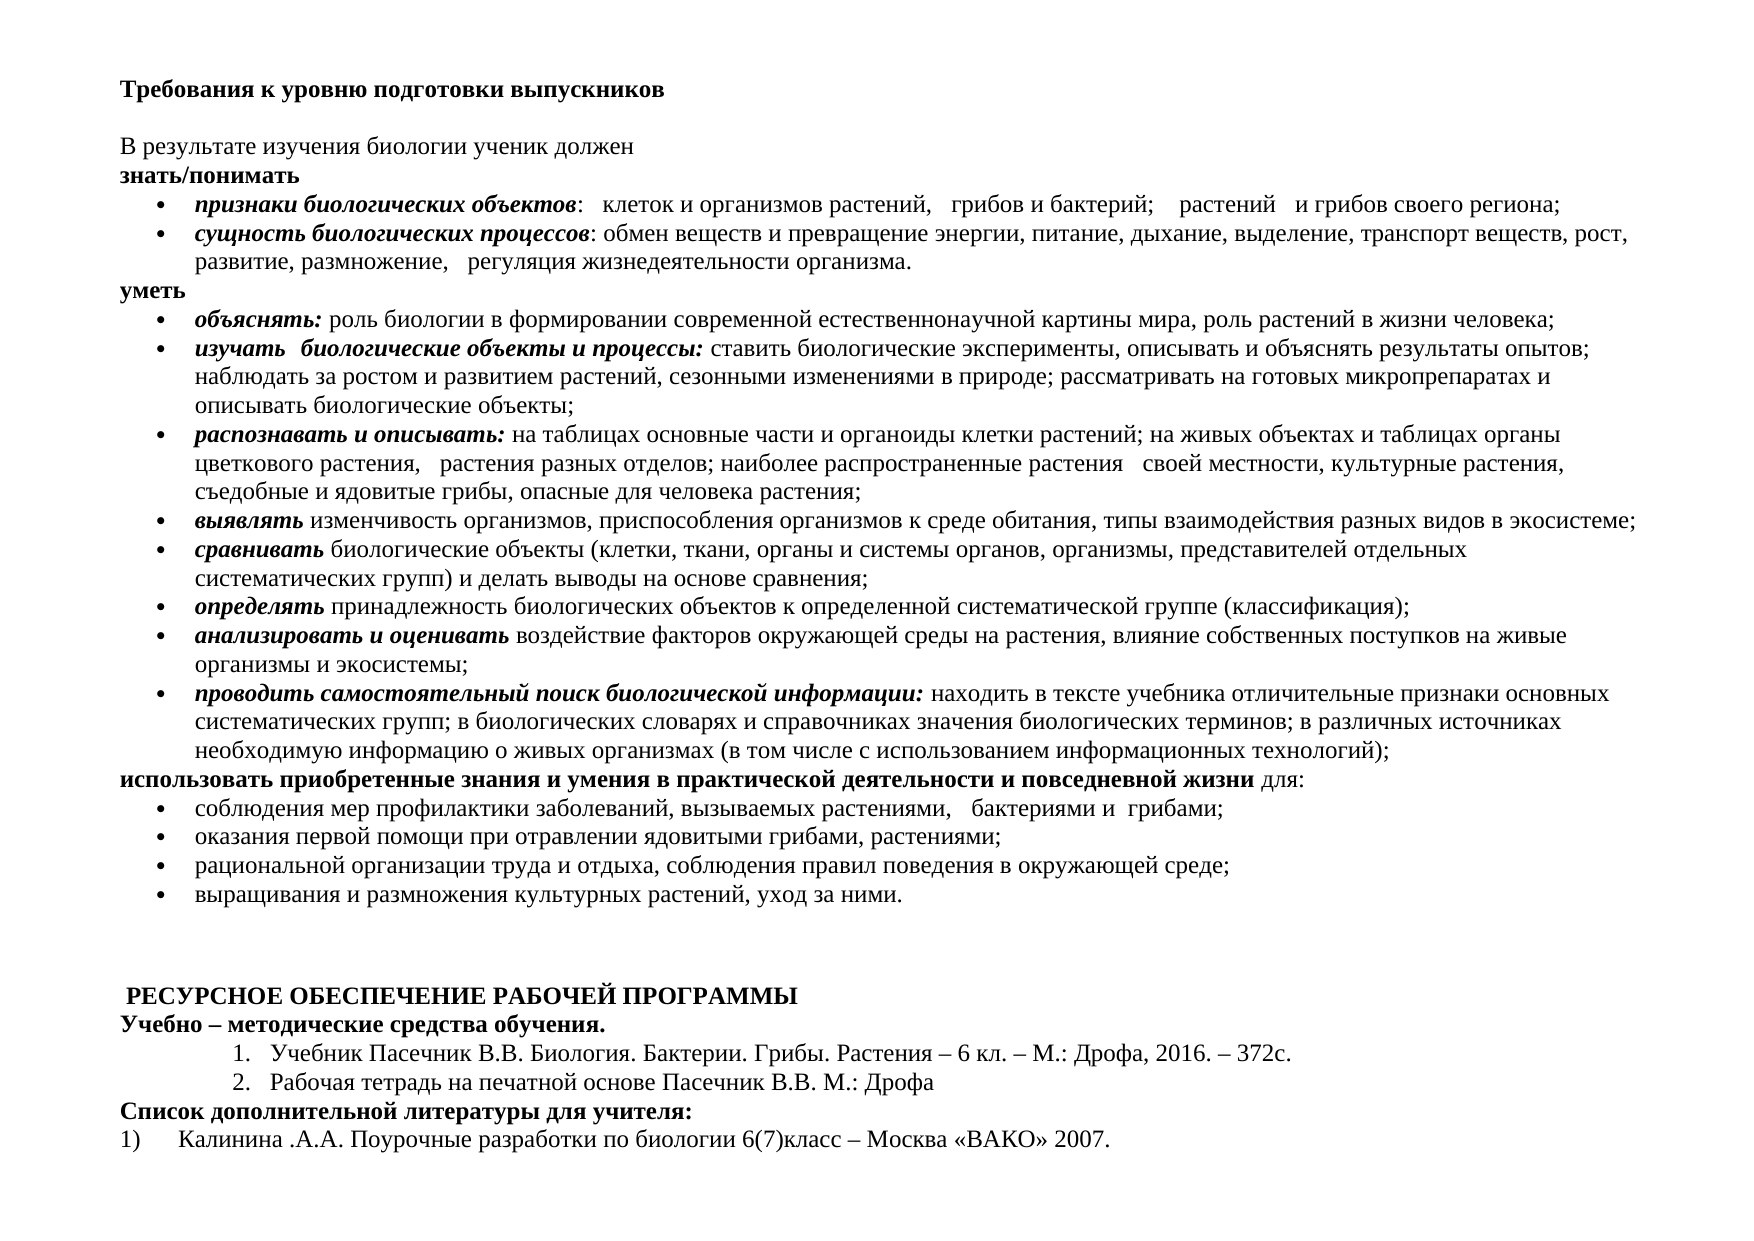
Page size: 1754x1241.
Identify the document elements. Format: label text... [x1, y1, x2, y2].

list рациональной организации труда и отдыха, соблюдения правил поведения в окружающей среде; [157, 850, 1646, 879]
text знать/понимать [119, 160, 1646, 189]
list изучать биологические объекты и процессы: ставить биологические эксперименты, описывать и объяснять результаты опытов; наблюдать за ростом и развитием растений, сезонными изменениями в природе; рассматривать на готовых микропрепаратах и описывать биологические объекты; [157, 333, 1646, 419]
list выявлять изменчивость организмов, приспособления организмов к среде обитания, типы взаимодействия разных видов в экосистеме; [157, 505, 1646, 534]
text Требования к уровню подготовки выпускников [119, 74, 1646, 103]
text Список дополнительной литературы для учителя: [119, 1096, 1646, 1124]
list сущность биологических процессов: обмен веществ и превращение энергии, питание, дыхание, выделение, транспорт веществ, рост, развитие, размножение, регуляция жизнедеятельности организма. [157, 218, 1646, 275]
text В результате изучения биологии ученик должен [119, 131, 1646, 160]
list распознавать и описывать: на таблицах основные части и органоиды клетки растений; на живых объектах и таблицах органы цветкового растения, растения разных отделов; наиболее распространенные растения своей местности, культурные растения, съедобные и ядовитые грибы, опасные для человека растения; [157, 419, 1646, 505]
list Рабочая тетрадь на печатной основе Пасечник В.В. М.: Дрофа [232, 1067, 1646, 1096]
list соблюдения мер профилактики заболеваний, вызываемых растениями, бактериями и грибами; [157, 793, 1646, 821]
list определять принадлежность биологических объектов к определенной систематической группе (классификация); [157, 591, 1646, 620]
text уметь [119, 275, 1646, 304]
list сравнивать биологические объекты (клетки, ткани, органы и системы органов, организмы, представителей отдельных систематических групп) и делать выводы на основе сравнения; [157, 534, 1646, 591]
text Учебно – методические средства обучения. [119, 1009, 1646, 1038]
list Учебник Пасечник В.В. Биология. Бактерии. Грибы. Растения – 6 кл. – М.: Дрофа, 2016. – 372с. [232, 1038, 1646, 1067]
list признаки биологических объектов: клеток и организмов растений, грибов и бактерий; растений и грибов своего региона; [157, 189, 1646, 218]
list выращивания и размножения культурных растений, уход за ними. [157, 879, 1646, 908]
list анализировать и оценивать воздействие факторов окружающей среды на растения, влияние собственных поступков на живые организмы и экосистемы; [157, 620, 1646, 678]
text 1) Калинина .А.А. Поурочные разработки по биологии 6(7)класс – Москва «ВАКО» 2007. [119, 1124, 1646, 1153]
list проводить самостоятельный поиск биологической информации: находить в тексте учебника отличительные признаки основных систематических групп; в биологических словарях и справочниках значения биологических терминов; в различных источниках необходимую информацию о живых организмах (в том числе с использованием информационных технологий); [157, 678, 1646, 764]
text РЕСУРСНОЕ ОБЕСПЕЧЕНИЕ РАБОЧЕЙ ПРОГРАММЫ [119, 981, 1646, 1009]
text использовать приобретенные знания и умения в практической деятельности и повседневной жизни для: [119, 764, 1646, 793]
list объяснять: роль биологии в формировании современной естественнонаучной картины мира, роль растений в жизни человека; [157, 304, 1646, 333]
list оказания первой помощи при отравлении ядовитыми грибами, растениями; [157, 821, 1646, 850]
